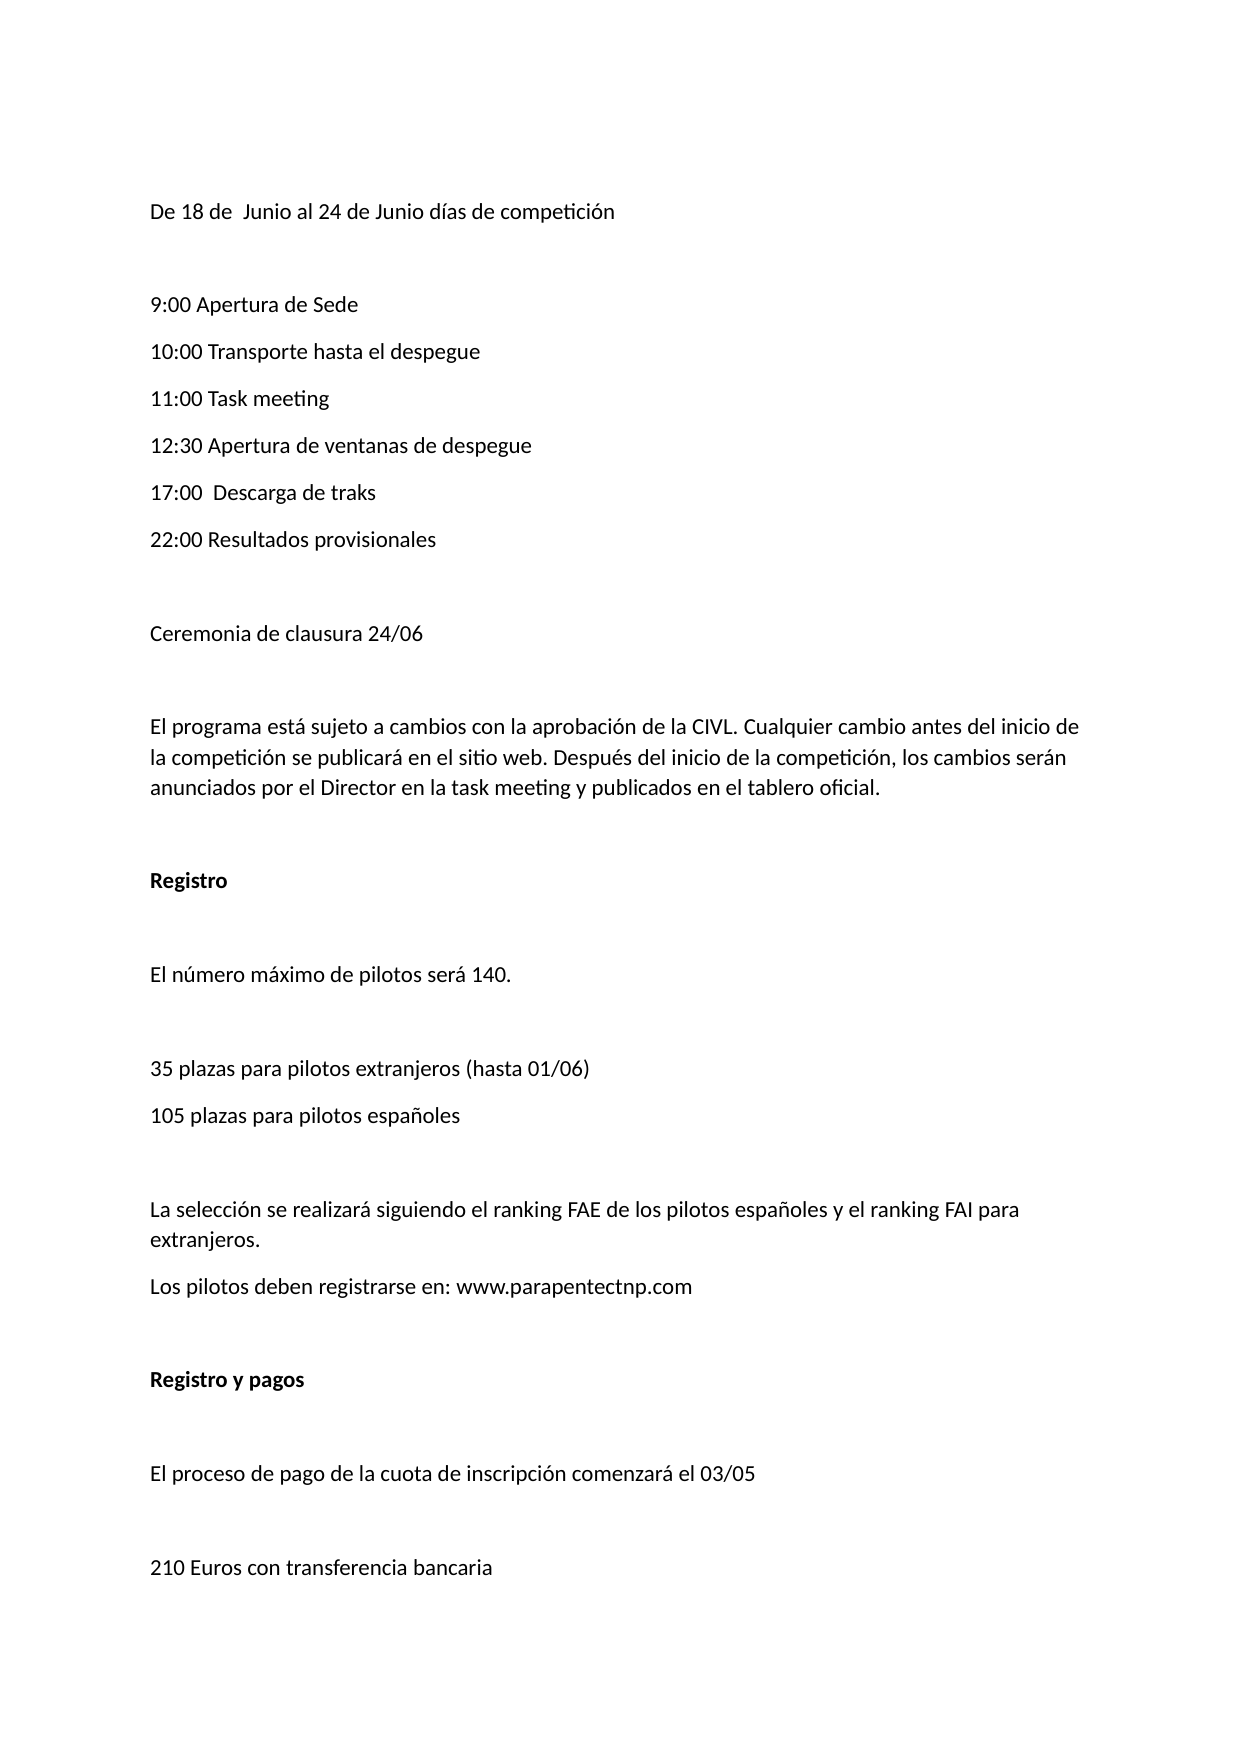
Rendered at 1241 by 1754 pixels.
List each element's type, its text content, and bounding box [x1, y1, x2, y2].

text Registro y pagos [150, 1366, 1090, 1394]
text De 18 de Junio al 24 de Junio días de competición [150, 197, 1090, 225]
text 9:00 Apertura de Sede [150, 291, 1090, 319]
text El número máximo de pilotos será 140. [150, 960, 1090, 988]
text 105 plazas para pilotos españoles [150, 1101, 1090, 1129]
text El programa está sujeto a cambios con la aprobación de la CIVL. Cualquier cambio antes del inicio de la competición se publicará en el sitio web. Después del inicio de la competición, los cambios serán anunciados por el Director en la task meeting y publicados en el tablero oficial. [150, 712, 1090, 801]
text 22:00 Resultados provisionales [150, 525, 1090, 553]
text Los pilotos deben registrarse en: www.parapentectnp.com [150, 1272, 1090, 1300]
text 11:00 Task meeting [150, 384, 1090, 412]
text 35 plazas para pilotos extranjeros (hasta 01/06) [150, 1054, 1090, 1082]
text La selección se realizará siguiendo el ranking FAE de los pilotos españoles y el ranking FAI para extranjeros. [150, 1195, 1090, 1253]
text El proceso de pago de la cuota de inscripción comenzará el 03/05 [150, 1459, 1090, 1487]
text 12:30 Apertura de ventanas de despegue [150, 431, 1090, 459]
text Ceremonia de clausura 24/06 [150, 619, 1090, 647]
text 17:00 Descarga de traks [150, 478, 1090, 506]
text 210 Euros con transferencia bancaria [150, 1553, 1090, 1581]
text 10:00 Transporte hasta el despegue [150, 337, 1090, 366]
text Registro [150, 867, 1090, 895]
